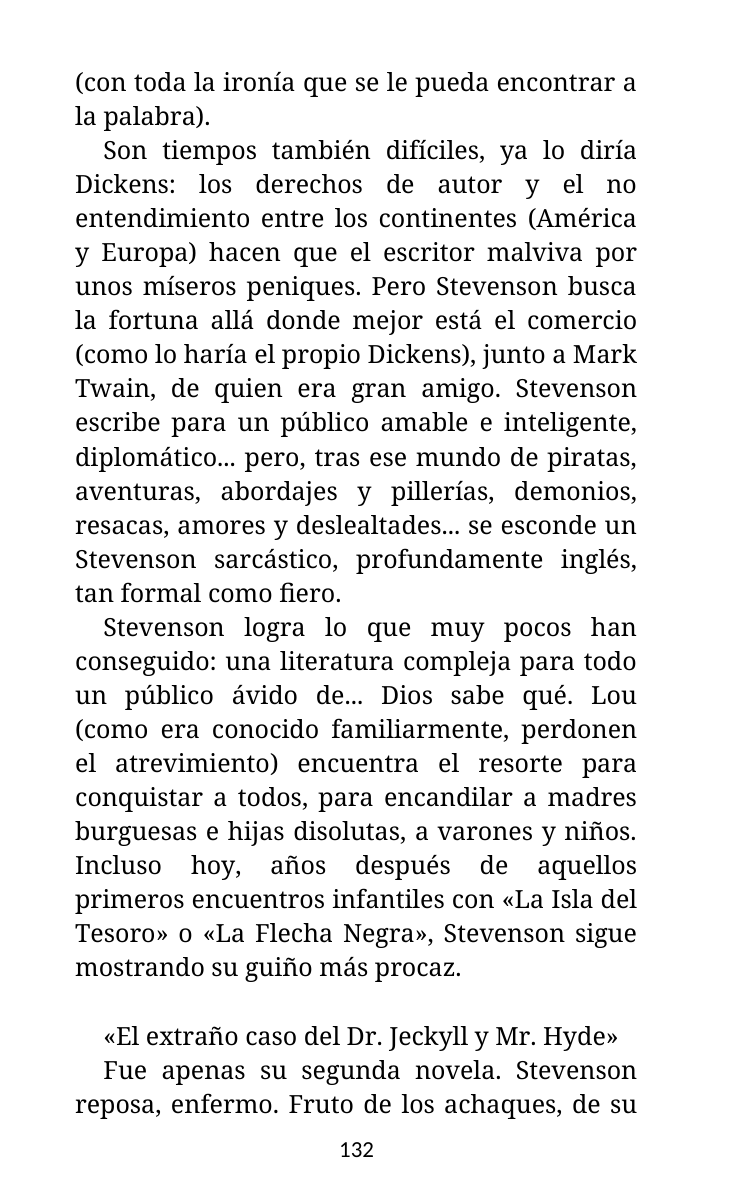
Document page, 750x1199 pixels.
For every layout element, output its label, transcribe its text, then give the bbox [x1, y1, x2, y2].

text «El extraño caso del Dr. Jeckyll y Mr. Hyde» [75, 1018, 637, 1052]
text Son tiempos también difíciles, ya lo diría Dickens: los derechos de autor y el no entendimiento entre los continentes (América y Europa) hacen que el escritor malviva por unos míseros peniques. Pero Stevenson busca la fortuna allá donde mejor está el comercio (como lo haría el propio Dickens), junto a Mark Twain, de quien era gran amigo. Stevenson escribe para un público amable e inteligente, diplomático... pero, tras ese mundo de piratas, aventuras, abordajes y pillerías, demonios, resacas, amores y deslealtades... se esconde un Stevenson sarcástico, profundamente inglés, tan formal como fiero. [75, 133, 637, 609]
text Stevenson logra lo que muy pocos han conseguido: una literatura compleja para todo un público ávido de... Dios sabe qué. Lou (como era conocido familiarmente, perdonen el atrevimiento) encuentra el resorte para conquistar a todos, para encandilar a madres burguesas e hijas disolutas, a varones y niños. Incluso hoy, años después de aquellos primeros encuentros infantiles con «La Isla del Tesoro» o «La Flecha Negra», Stevenson sigue mostrando su guiño más procaz. [75, 609, 637, 984]
